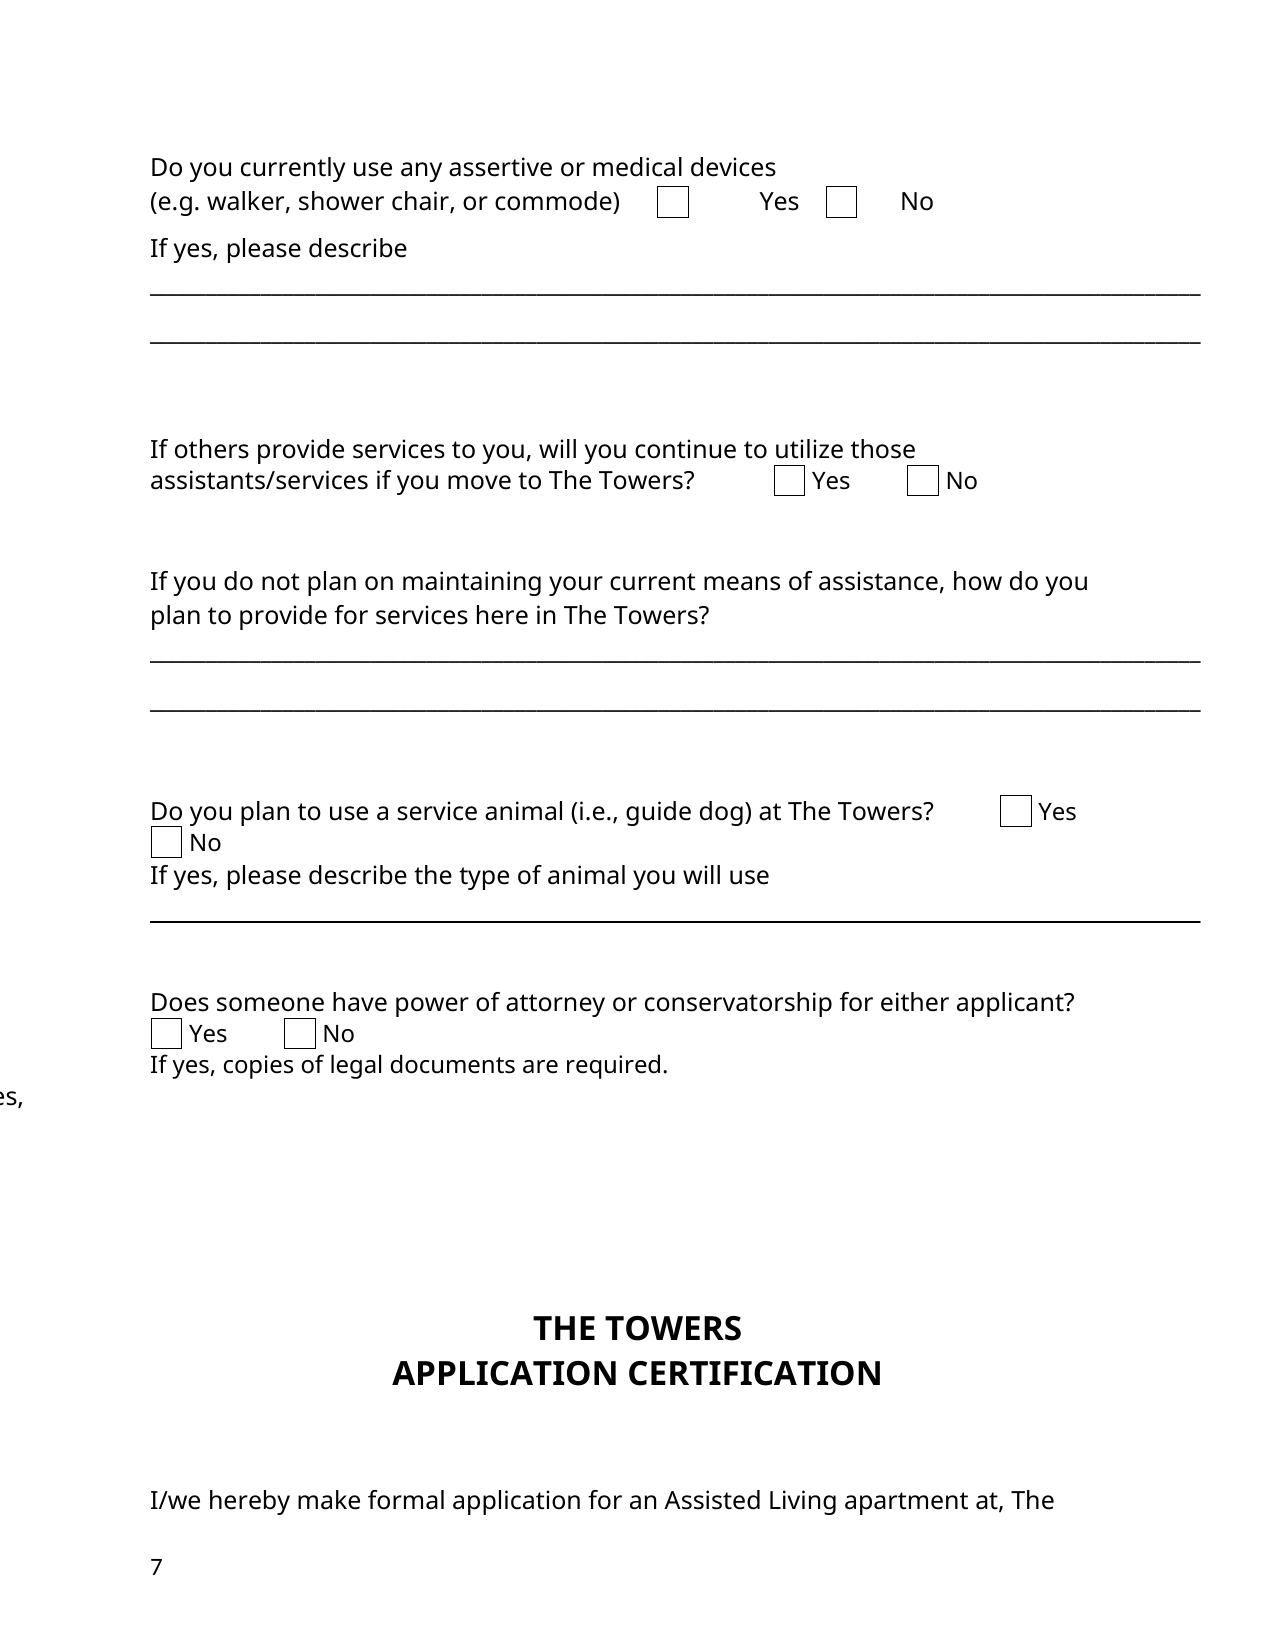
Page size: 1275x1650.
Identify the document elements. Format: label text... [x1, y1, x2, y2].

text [150, 1486, 1125, 1515]
text APPLICATION CERTIFICATION [150, 1350, 1125, 1395]
text If yes, please describe the type of animal you will use [150, 857, 1125, 891]
text (e.g. walker, shower chair, or commode) Yes No [150, 184, 1125, 218]
text THE TOWERS [150, 1304, 1125, 1350]
text If you do not plan on maintaining your current means of assistance, how do you plan to provide for services here in The Towers? [150, 564, 1125, 632]
text Do you currently use any assertive or medical devices [150, 150, 1125, 184]
text If yes, [0, 1080, 1125, 1111]
text Does someone have power of attorney or conservatorship for either applicant? Yes No [150, 986, 1125, 1049]
text Do you plan to use a service animal (i.e., guide dog) at The Towers? Yes No [150, 795, 1125, 857]
text If others provide services to you, will you continue to utilize those assistants/services if you move to The Towers? Yes No [150, 433, 1125, 496]
text If yes, please describe [150, 231, 1125, 265]
text If yes, copies of legal documents are required. [150, 1049, 1125, 1080]
